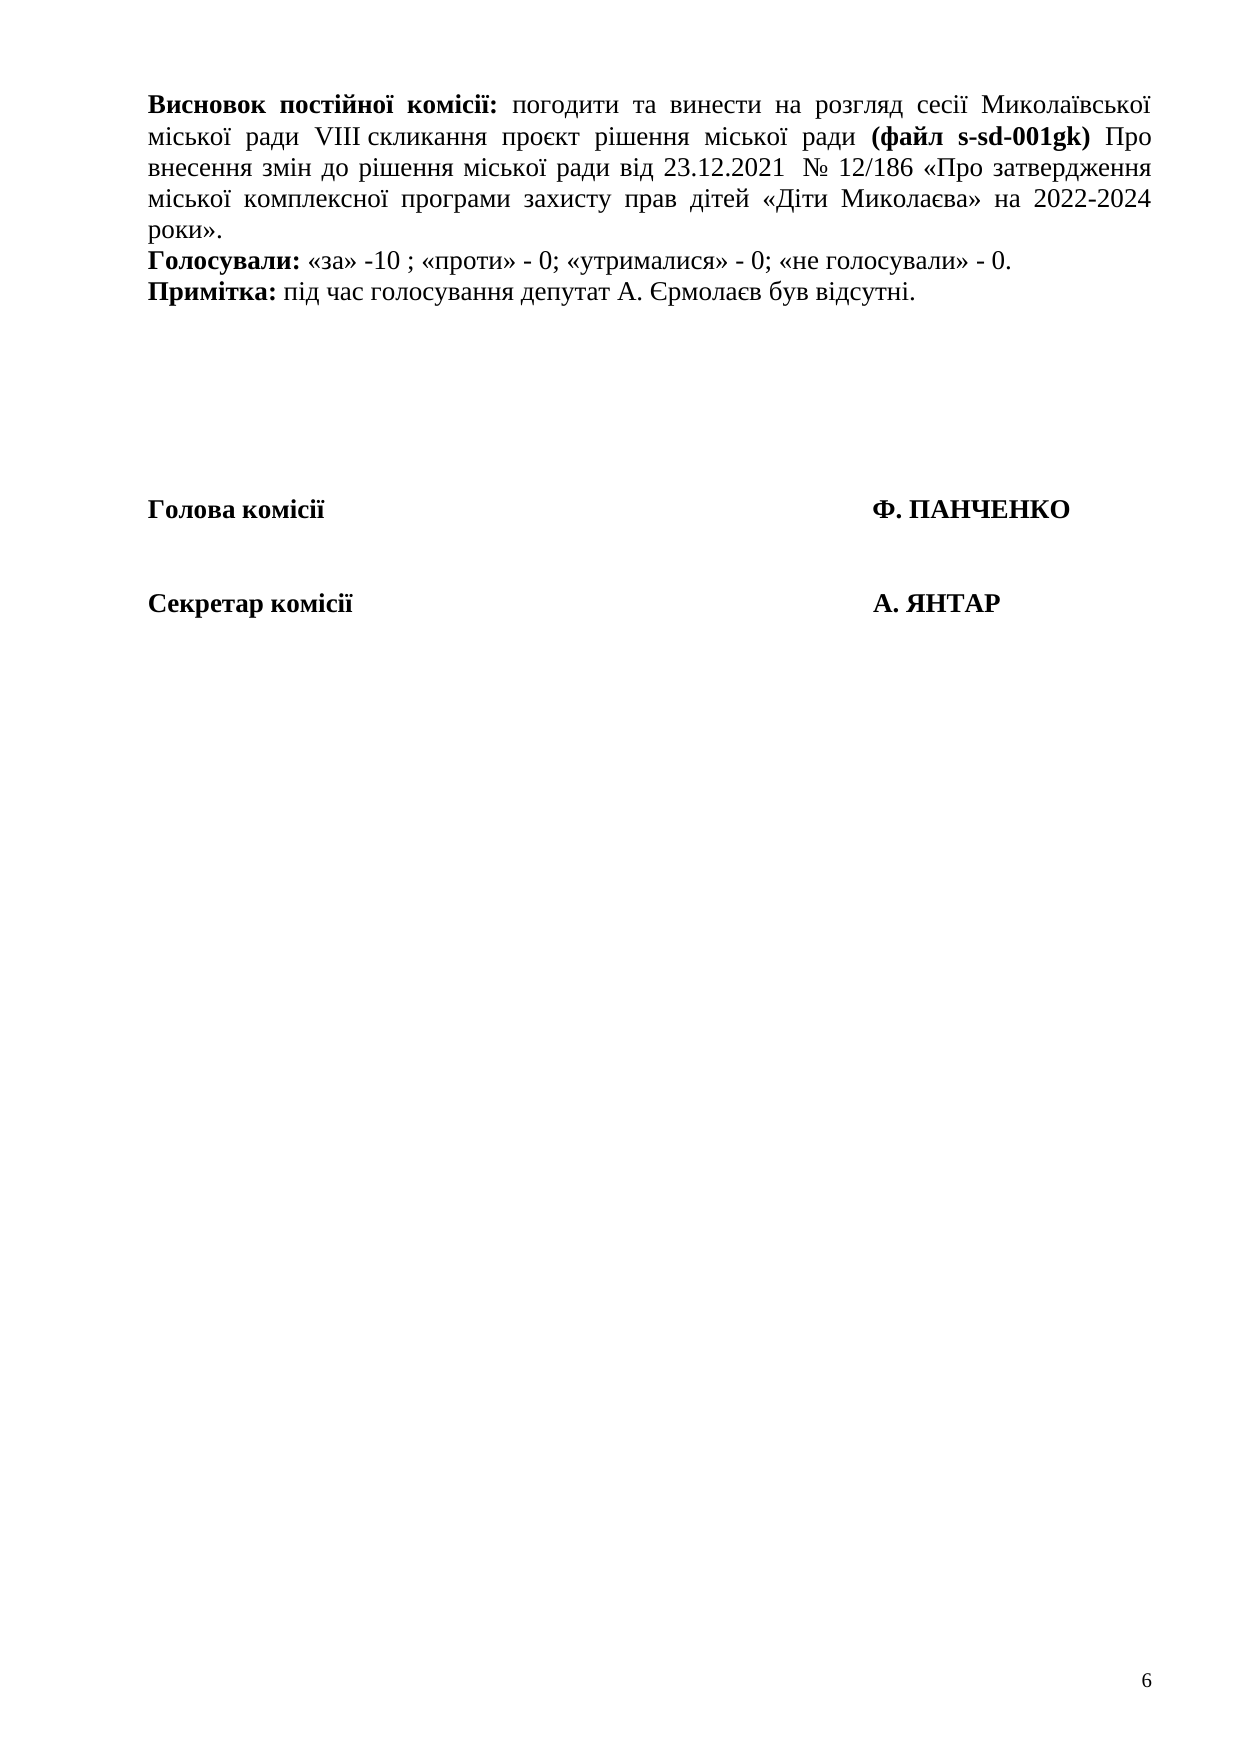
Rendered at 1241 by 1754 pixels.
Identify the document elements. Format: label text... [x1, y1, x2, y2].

text Секретар комісії А. ЯНТАР [148, 587, 1152, 618]
text Голова комісії Ф. ПАНЧЕНКО [148, 493, 1152, 525]
text Висновок постійної комісії: погодити та винести на розгляд сесії Миколаївської міської ради VIII скликання проєкт рішення міської ради (файл s-sd-001gk) Про внесення змін до рішення міської ради від 23.12.2021 № 12/186 «Про затвердження міської комплексної програми захисту прав дітей «Діти Миколаєва» на 2022-2024 роки». [148, 89, 1152, 244]
text Голосували: «за» -10 ; «проти» - 0; «утрималися» - 0; «не голосували» - 0. [148, 244, 1152, 276]
text Примітка: під час голосування депутат А. Єрмолаєв був відсутні. [148, 276, 1152, 307]
